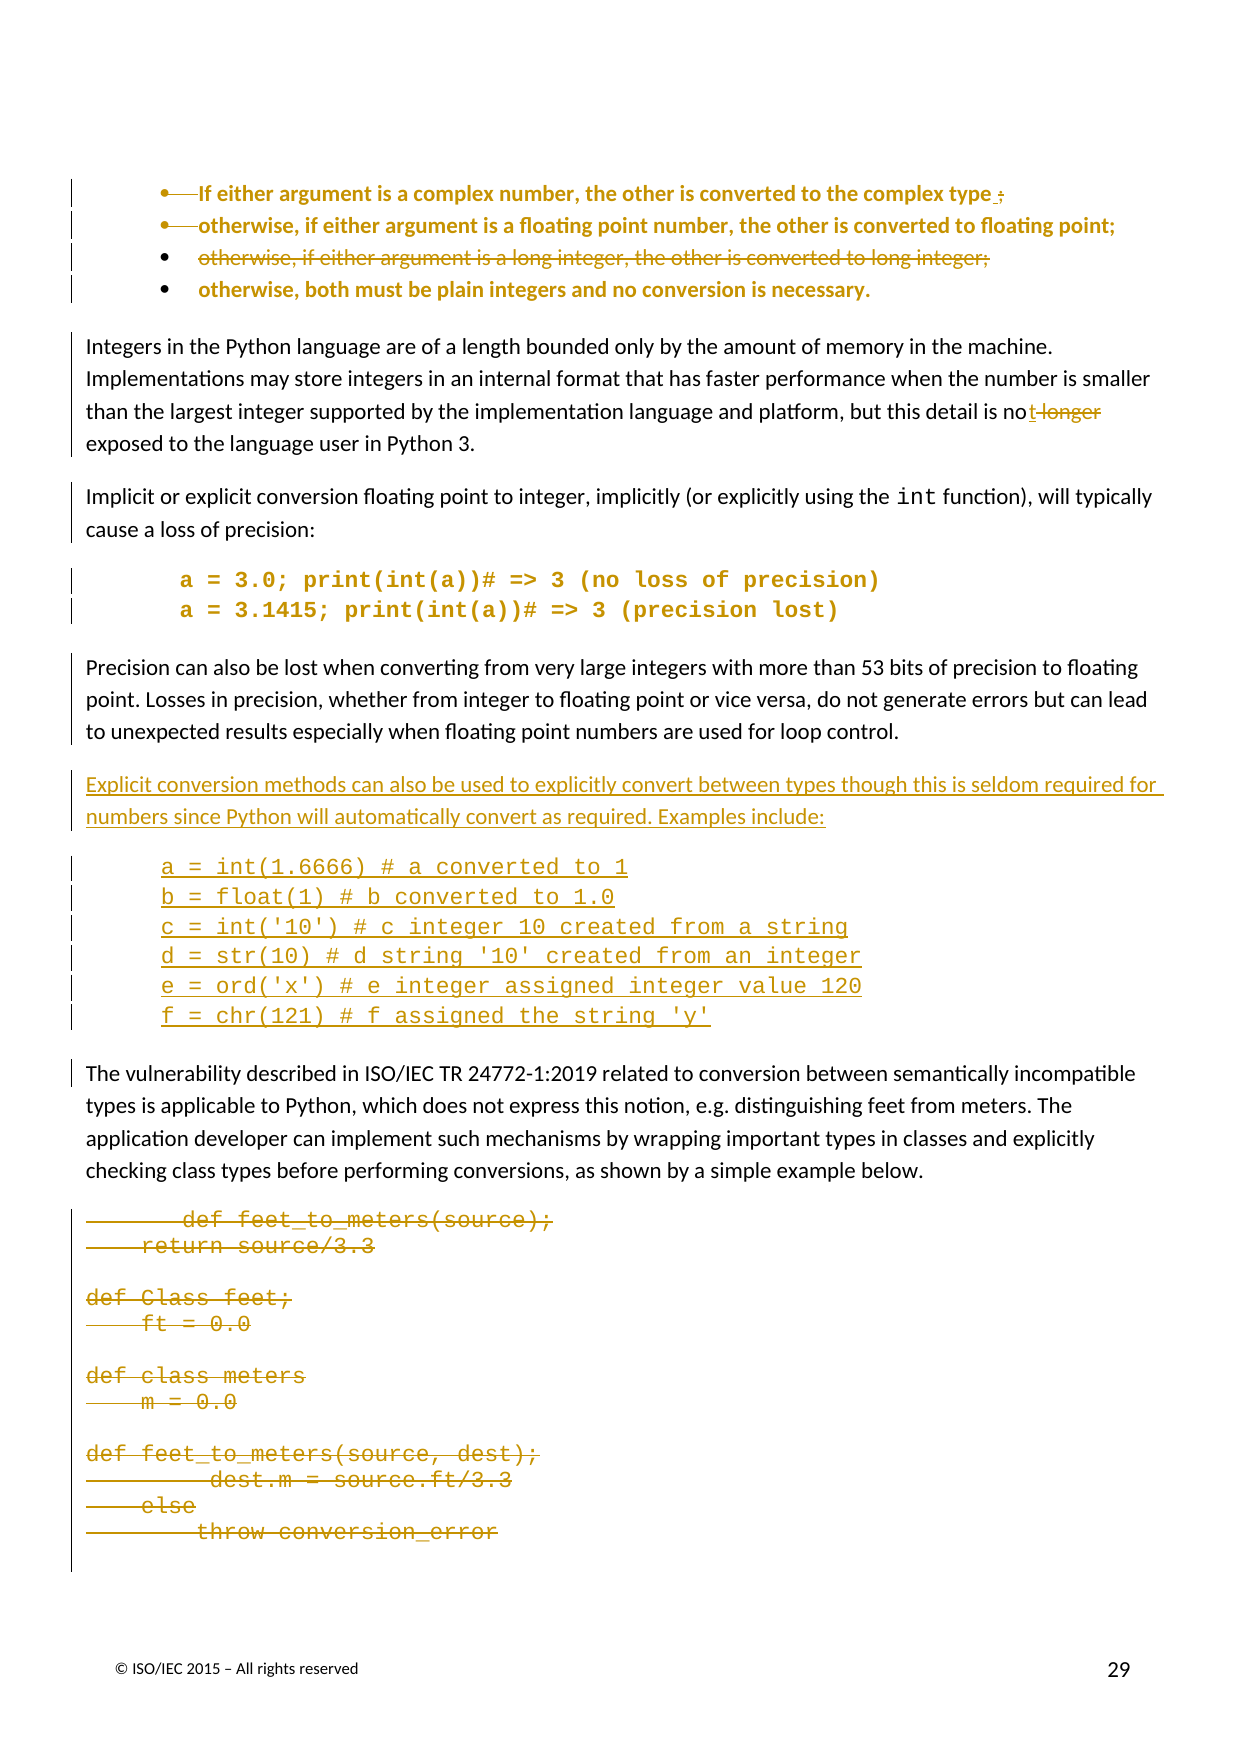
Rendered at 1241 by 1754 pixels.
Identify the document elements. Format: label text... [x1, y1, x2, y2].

text The vulnerability described in ISO/IEC TR 24772-1:2019 related to conversion between semantically incompatible types is applicable to Python, which does not express this notion, e.g. distinguishing feet from meters. The application developer can implement such mechanisms by wrapping important types in classes and explicitly checking class types before performing conversions, as shown by a simple example below. [86, 1059, 1164, 1184]
list otherwise, if either argument is a floating point number, the other is converted to floating point; [161, 211, 1164, 239]
text Implicit or explicit conversion floating point to integer, implicitly (or explicitly using the int function), will typically cause a loss of precision: [86, 482, 1164, 543]
text Precision can also be lost when converting from very large integers with more than 53 bits of precision to floating point. Losses in precision, whether from integer to floating point or vice versa, do not generate errors but can lead to unexpected results especially when floating point numbers are used for loop control. [86, 653, 1164, 745]
text a = 3.0; print(int(a))# => 3 (no loss of precision) [179, 568, 1164, 594]
text a = 3.1415; print(int(a))# => 3 (precision lost) [179, 598, 1164, 624]
list otherwise, both must be plain integers and no conversion is necessary. [161, 275, 1164, 303]
text Integers in the Python language are of a length bounded only by the amount of memory in the machine. Implementations may store integers in an internal format that has faster performance when the number is smaller than the largest integer supported by the implementation language and platform, but this detail is no exposed to the language user in Python 3. [86, 332, 1164, 457]
list If either argument is a complex number, the other is converted to the complex type [161, 179, 1164, 207]
